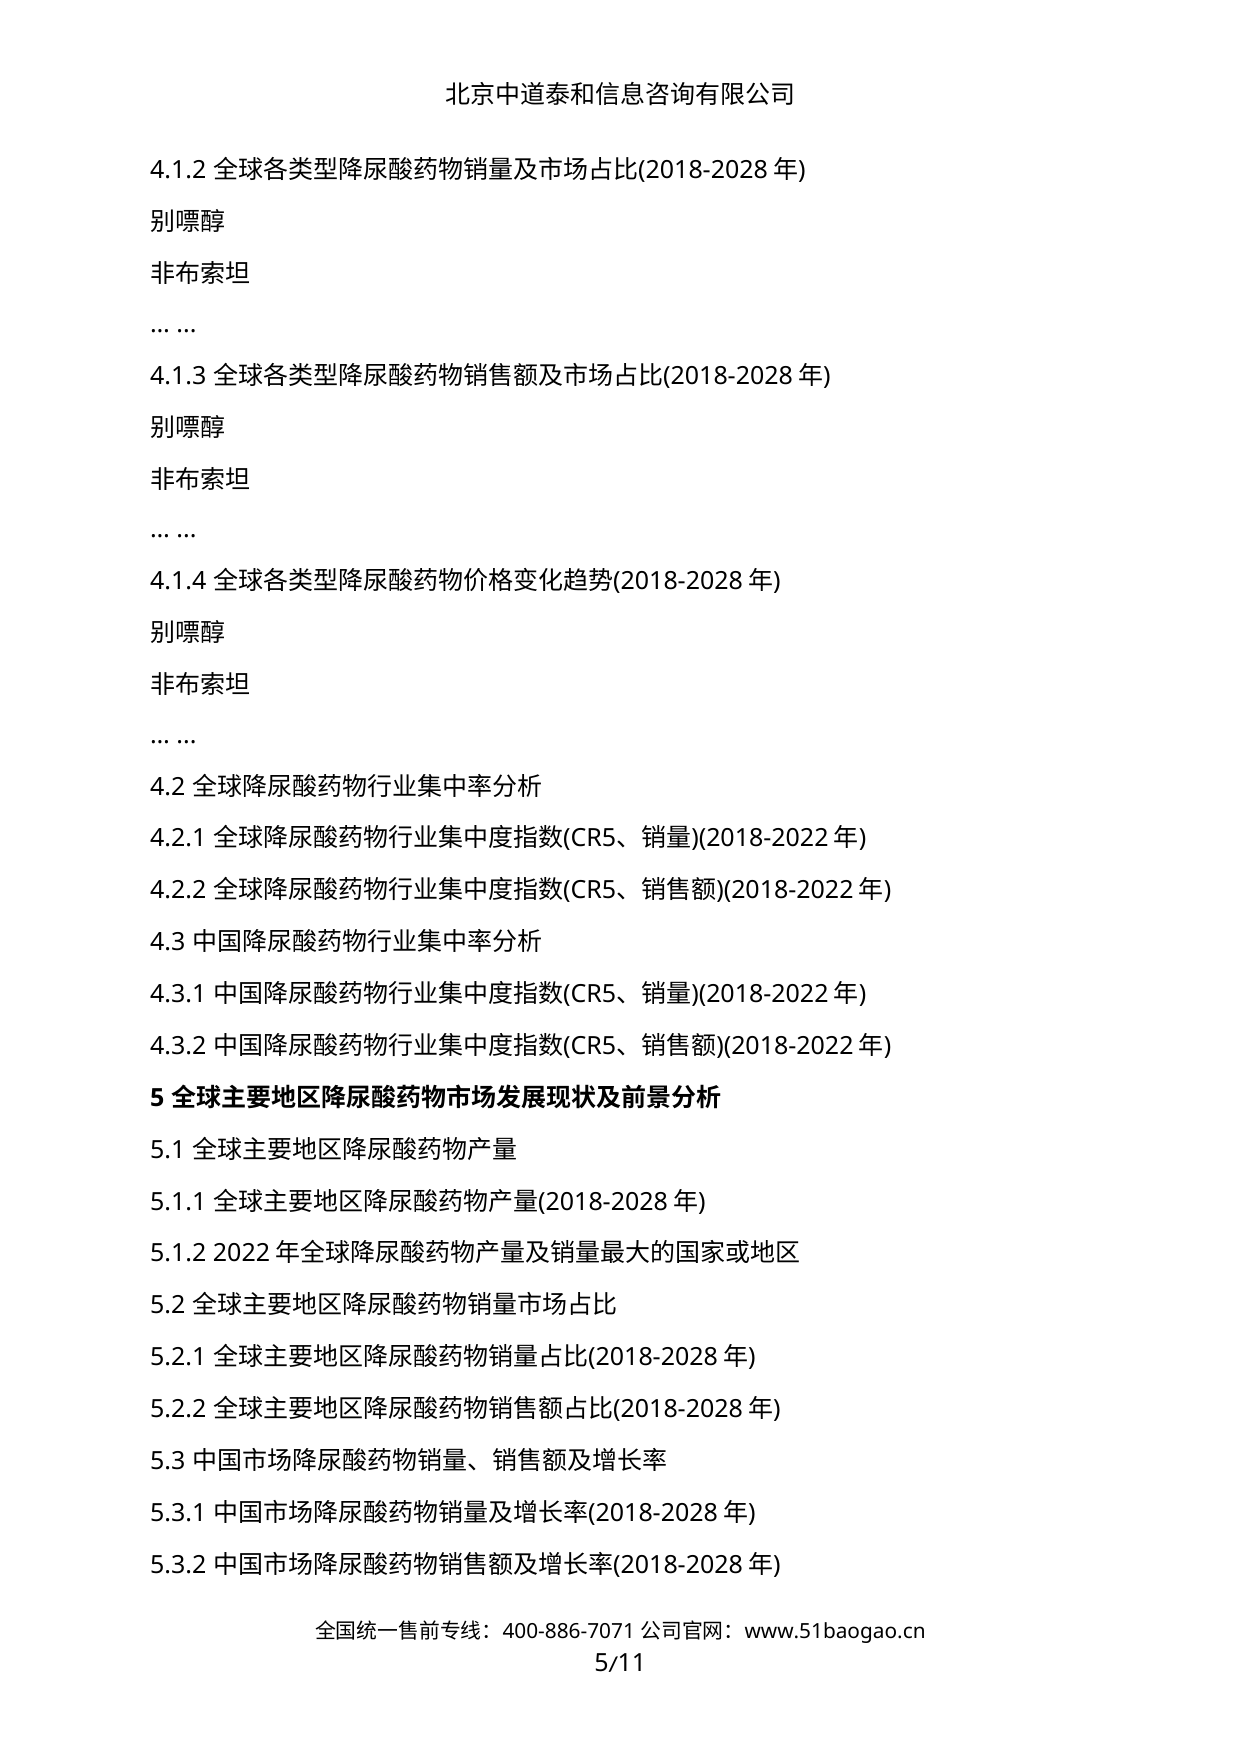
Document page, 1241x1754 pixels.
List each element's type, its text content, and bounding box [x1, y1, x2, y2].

text 非布索坦 [150, 254, 1090, 290]
text 4.2.2 全球降尿酸药物行业集中度指数(CR5、销售额)(2018-2022年) [150, 870, 1090, 906]
text 4.1.3 全球各类型降尿酸药物销售额及市场占比(2018-2028年) [150, 355, 1090, 392]
text 5.2.2 全球主要地区降尿酸药物销售额占比(2018-2028年) [150, 1388, 1090, 1425]
text 4.1.4 全球各类型降尿酸药物价格变化趋势(2018-2028年) [150, 561, 1090, 597]
text 别嘌醇 [150, 612, 1090, 649]
text 别嘌醇 [150, 407, 1090, 443]
text … ... [150, 511, 1090, 545]
text … ... [150, 306, 1090, 340]
text 5.3 中国市场降尿酸药物销量、销售额及增长率 [150, 1440, 1090, 1477]
text 非布索坦 [150, 459, 1090, 495]
text 别嘌醇 [150, 202, 1090, 238]
text 5.3.2 中国市场降尿酸药物销售额及增长率(2018-2028年) [150, 1544, 1090, 1580]
text … ... [150, 716, 1090, 750]
text 5 全球主要地区降尿酸药物市场发展现状及前景分析 [150, 1077, 1090, 1113]
text 5.2.1 全球主要地区降尿酸药物销量占比(2018-2028年) [150, 1337, 1090, 1373]
text 5.1.1 全球主要地区降尿酸药物产量(2018-2028年) [150, 1181, 1090, 1217]
text 5.1.2 2022年全球降尿酸药物产量及销量最大的国家或地区 [150, 1233, 1090, 1269]
text 5.3.1 中国市场降尿酸药物销量及增长率(2018-2028年) [150, 1492, 1090, 1528]
text 4.2 全球降尿酸药物行业集中率分析 [150, 766, 1090, 802]
text 5.2 全球主要地区降尿酸药物销量市场占比 [150, 1285, 1090, 1321]
text 4.3.2 中国降尿酸药物行业集中度指数(CR5、销售额)(2018-2022年) [150, 1025, 1090, 1062]
text 4.3 中国降尿酸药物行业集中率分析 [150, 922, 1090, 958]
text 5.1 全球主要地区降尿酸药物产量 [150, 1129, 1090, 1165]
text 非布索坦 [150, 664, 1090, 701]
text 4.2.1 全球降尿酸药物行业集中度指数(CR5、销量)(2018-2022年) [150, 818, 1090, 854]
text 4.3.1 中国降尿酸药物行业集中度指数(CR5、销量)(2018-2022年) [150, 973, 1090, 1010]
text 4.1.2 全球各类型降尿酸药物销量及市场占比(2018-2028年) [150, 150, 1090, 186]
